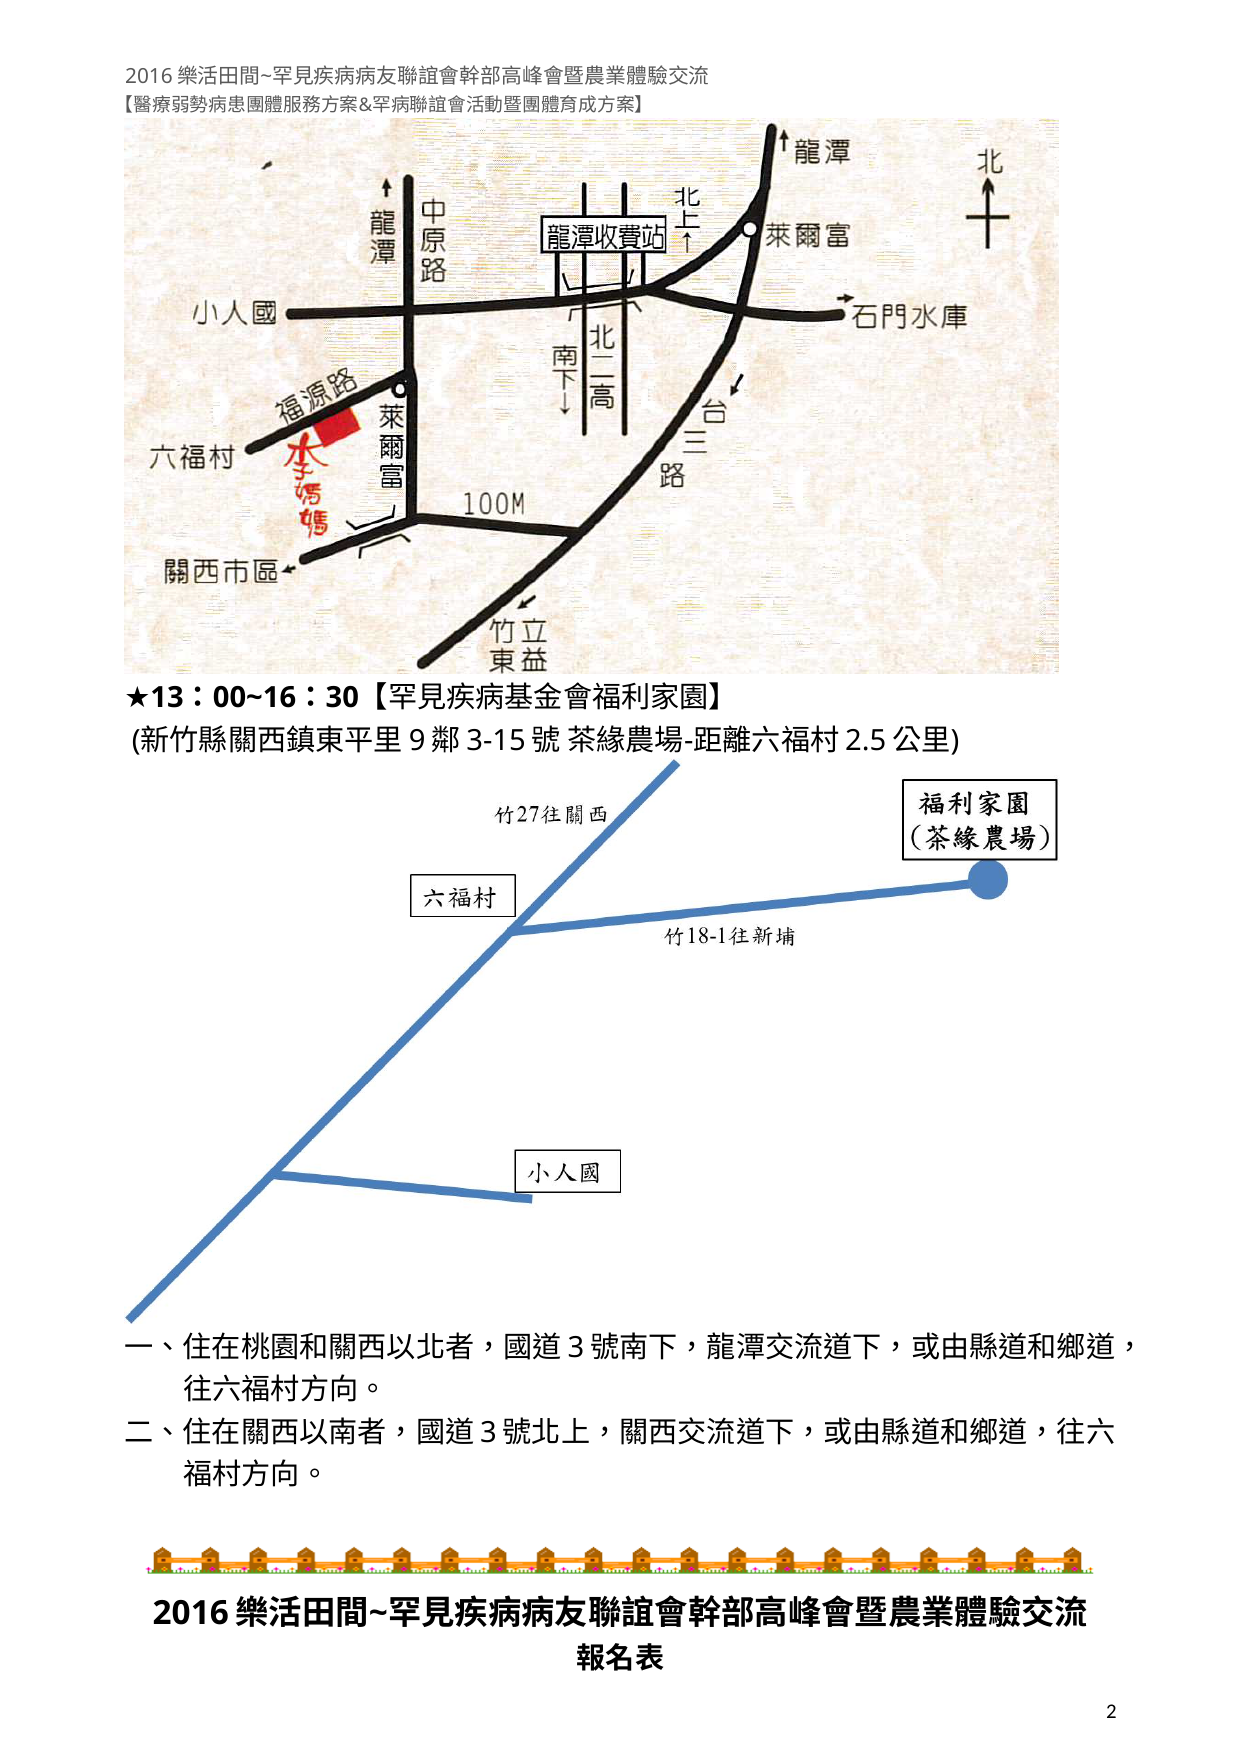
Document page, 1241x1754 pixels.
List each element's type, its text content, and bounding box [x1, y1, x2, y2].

text 一、住在桃園和關西以北者，國道3號南下，龍潭交流道下，或由縣道和鄉道，往六福村方向。 [124, 1323, 1116, 1408]
text (新竹縣關西鎮東平里9鄰3-15號 茶緣農場-距離六福村2.5公里) [124, 716, 1116, 759]
list 報名表 [124, 1634, 1116, 1677]
text 2016樂活田間~罕見疾病病友聯誼會幹部高峰會暨農業體驗交流 [124, 1586, 1116, 1634]
picture [124, 758, 1068, 1324]
text 二、住在關西以南者，國道3號北上，關西交流道下，或由縣道和鄉道，往六福村方向。 [124, 1408, 1116, 1493]
picture [124, 1532, 1122, 1586]
text ★13：00~16：30【罕見疾病基金會福利家園】 [124, 674, 1116, 716]
